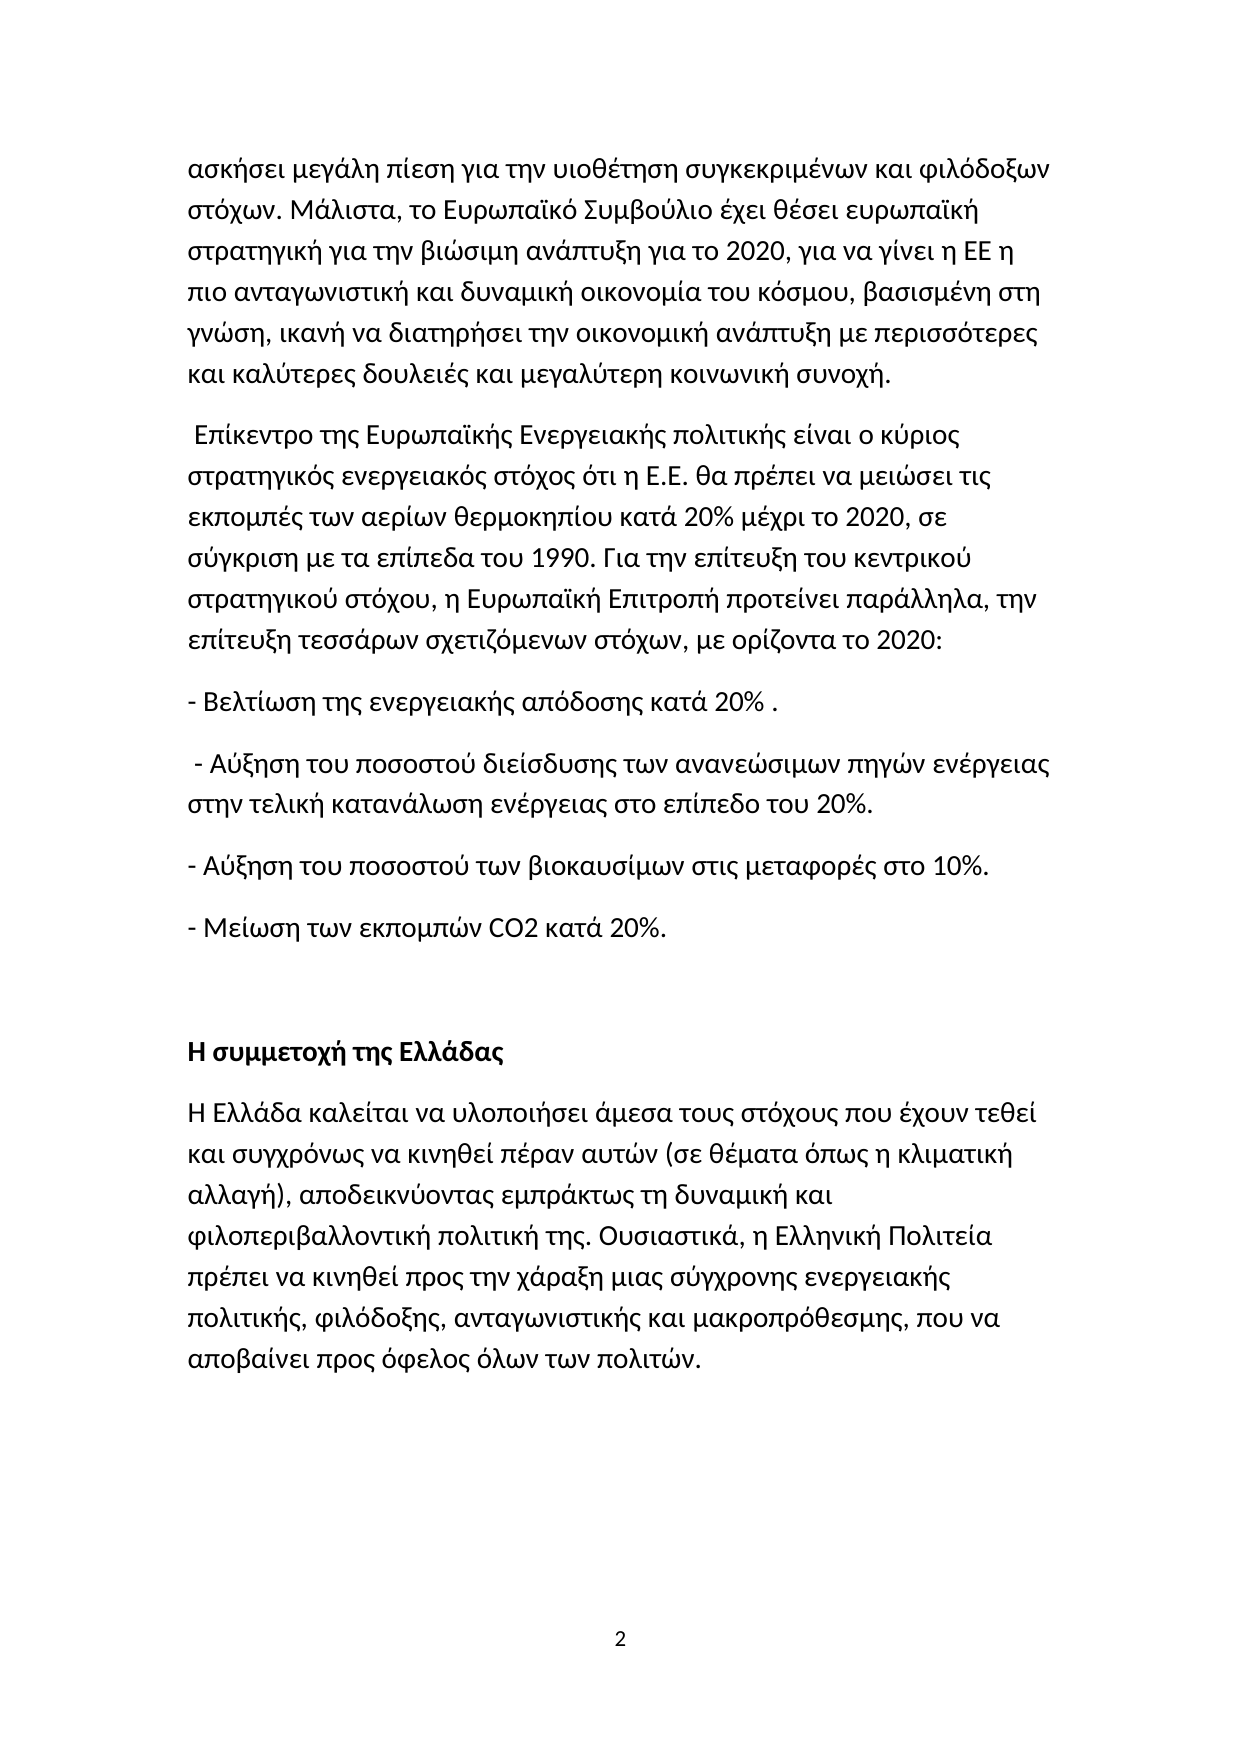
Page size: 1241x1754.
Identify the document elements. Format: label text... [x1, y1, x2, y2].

text - Αύξηση του ποσοστού διείσδυσης των ανανεώσιμων πηγών ενέργειας στην τελική κατανάλωση ενέργειας στο επίπεδο του 20%. [187, 745, 1053, 821]
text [187, 150, 1053, 390]
text - Αύξηση του ποσοστού των βιοκαυσίμων στις μεταφορές στο 10%. [187, 847, 1053, 883]
text - Μείωση των εκπομπών CO2 κατά 20%. [187, 909, 1053, 945]
text - Βελτίωση της ενεργειακής απόδοσης κατά 20% . [187, 683, 1053, 718]
text Η Ελλάδα καλείται να υλοποιήσει άμεσα τους στόχους που έχουν τεθεί και συγχρόνως να κινηθεί πέραν αυτών (σε θέματα όπως η κλιματική αλλαγή), αποδεικνύοντας εμπράκτως τη δυναμική και φιλοπεριβαλλοντική πολιτική της. Ουσιαστικά, η Ελληνική Πολιτεία πρέπει να κινηθεί προς την χάραξη μιας σύγχρονης ενεργειακής πολιτικής, φιλόδοξης, ανταγωνιστικής και μακροπρόθεσμης, που να αποβαίνει προς όφελος όλων των πολιτών. [187, 1094, 1053, 1376]
text Η συμμετοχή της Ελλάδας [187, 1033, 1053, 1068]
text Επίκεντρο της Ευρωπαϊκής Ενεργειακής πολιτικής είναι ο κύριος στρατηγικός ενεργειακός στόχος ότι η Ε.Ε. θα πρέπει να μειώσει τις εκπομπές των αερίων θερμοκηπίου κατά 20% μέχρι το 2020, σε σύγκριση με τα επίπεδα του 1990. Για την επίτευξη του κεντρικού στρατηγικού στόχου, η Ευρωπαϊκή Επιτροπή προτείνει παράλληλα, την επίτευξη τεσσάρων σχετιζόμενων στόχων, με ορίζοντα το 2020: [187, 416, 1053, 657]
